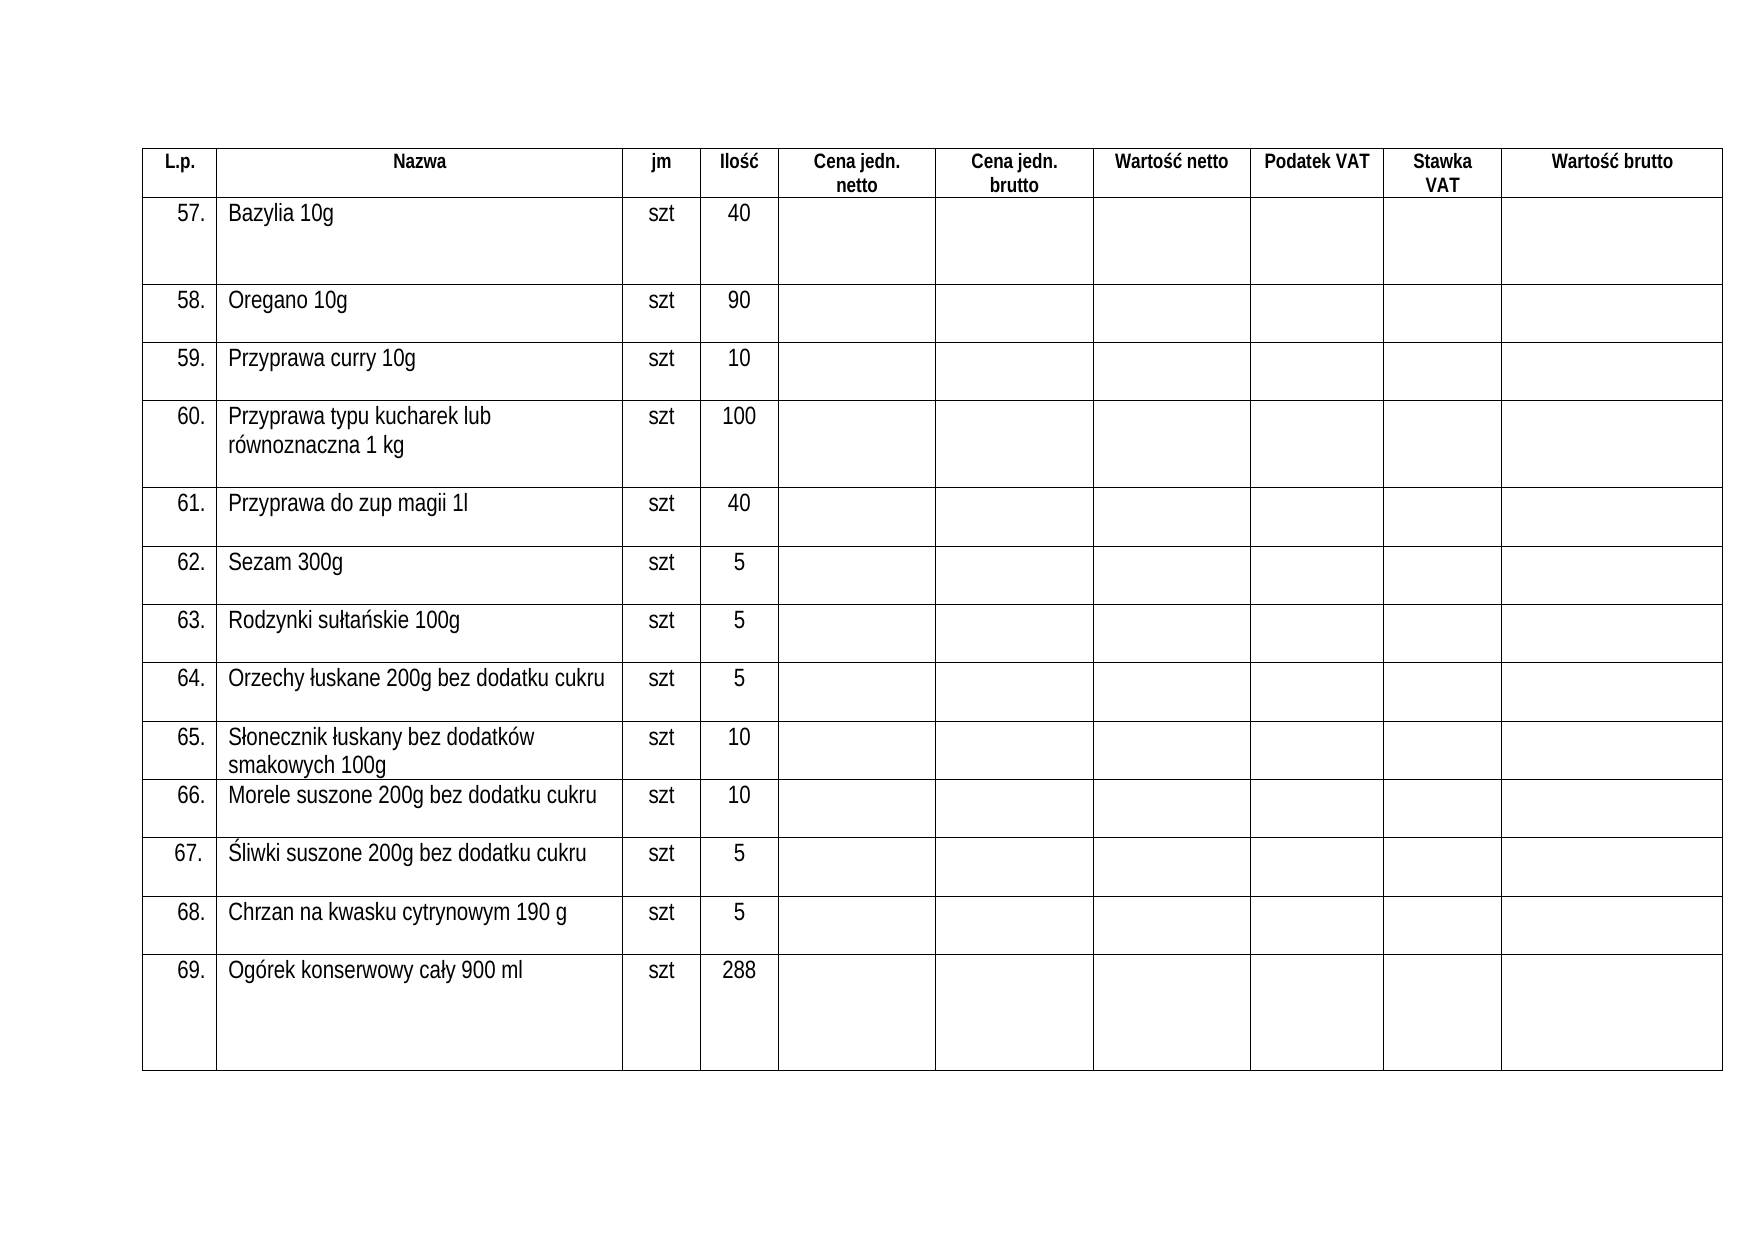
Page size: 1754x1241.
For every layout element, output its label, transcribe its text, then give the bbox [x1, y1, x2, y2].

table_cell [1502, 897, 1722, 954]
table_cell 61. [143, 488, 216, 546]
table_cell [779, 722, 935, 779]
table_cell [1251, 285, 1383, 342]
table_cell [1384, 838, 1501, 896]
table_cell [1251, 198, 1383, 283]
table_cell [1502, 663, 1722, 721]
table_cell [1384, 955, 1501, 1069]
table_cell [1251, 343, 1383, 400]
table_cell szt [623, 838, 700, 896]
table_cell [1251, 401, 1383, 487]
table_cell 57. [143, 198, 216, 283]
table_cell [1384, 285, 1501, 342]
table_cell szt [623, 605, 700, 662]
table_cell [1384, 897, 1501, 954]
table_cell [1251, 838, 1383, 896]
table_header Cena jedn. netto [779, 149, 935, 197]
table_cell [1251, 605, 1383, 662]
table_cell [1723, 604, 1754, 662]
table_cell [1384, 663, 1501, 721]
table_cell [779, 343, 935, 400]
table_cell szt [623, 488, 700, 546]
table_cell [1723, 487, 1754, 546]
table_cell [1723, 546, 1754, 604]
table_cell Słonecznik łuskany bez dodatków smakowych 100g [217, 722, 622, 779]
table_cell [1251, 780, 1383, 837]
table_cell [779, 547, 935, 604]
table_cell Morele suszone 200g bez dodatku cukru [217, 780, 622, 837]
table_cell [779, 401, 935, 487]
table_cell [779, 285, 935, 342]
table_header Ilość [701, 149, 778, 197]
table_cell 60. [143, 401, 216, 487]
table_cell Oregano 10g [217, 285, 622, 342]
table_cell Przyprawa do zup magii 1l [217, 488, 622, 546]
table_cell [1384, 722, 1501, 779]
table_cell [1723, 400, 1754, 487]
table_cell szt [623, 897, 700, 954]
table_cell 10 [701, 780, 778, 837]
table_cell [1094, 663, 1250, 721]
table_cell [936, 285, 1093, 342]
table_cell [1094, 488, 1250, 546]
table_cell [1723, 896, 1754, 954]
table_cell 40 [701, 198, 778, 283]
table_cell 69. [143, 955, 216, 1069]
table_cell 63. [143, 605, 216, 662]
table_cell [936, 547, 1093, 604]
table_header Cena jedn. brutto [936, 149, 1093, 197]
table_cell [1094, 285, 1250, 342]
table_cell 67. [143, 838, 216, 896]
table_cell [1251, 663, 1383, 721]
table_cell Ogórek konserwowy cały 900 ml [217, 955, 622, 1069]
table_cell Chrzan na kwasku cytrynowym 190 g [217, 897, 622, 954]
table_cell [1094, 955, 1250, 1069]
table_cell [1723, 197, 1754, 283]
table_cell Bazylia 10g [217, 198, 622, 283]
table_cell [936, 401, 1093, 487]
table_cell [936, 663, 1093, 721]
table_cell Orzechy łuskane 200g bez dodatku cukru [217, 663, 622, 721]
table_cell [1502, 285, 1722, 342]
table_cell [1384, 488, 1501, 546]
table_cell 62. [143, 547, 216, 604]
table_cell [1723, 954, 1754, 1069]
table_cell 5 [701, 605, 778, 662]
table_cell [1502, 780, 1722, 837]
table_cell szt [623, 343, 700, 400]
table_cell [1502, 198, 1722, 283]
table_cell szt [623, 401, 700, 487]
table_cell [936, 780, 1093, 837]
table_cell [779, 663, 935, 721]
table_cell [936, 605, 1093, 662]
table_cell [1094, 605, 1250, 662]
table_cell 10 [701, 722, 778, 779]
table_cell 288 [701, 955, 778, 1069]
table_cell [779, 955, 935, 1069]
table_cell [779, 780, 935, 837]
table_cell [1251, 547, 1383, 604]
table_cell szt [623, 547, 700, 604]
table_cell Przyprawa curry 10g [217, 343, 622, 400]
table_cell [1502, 343, 1722, 400]
table_cell [1384, 198, 1501, 283]
table_header Wartość brutto [1502, 149, 1722, 197]
table_cell [1384, 780, 1501, 837]
table_cell [1502, 547, 1722, 604]
table_cell szt [623, 198, 700, 283]
table_cell [1502, 722, 1722, 779]
table_cell [1094, 343, 1250, 400]
table_cell [1094, 838, 1250, 896]
table_cell [936, 955, 1093, 1069]
table_cell Sezam 300g [217, 547, 622, 604]
table_cell 5 [701, 838, 778, 896]
table_cell [1502, 955, 1722, 1069]
table_header jm [623, 149, 700, 197]
table_cell 90 [701, 285, 778, 342]
table_cell [779, 838, 935, 896]
table_cell [1502, 838, 1722, 896]
table_cell [1723, 662, 1754, 721]
table_cell szt [623, 722, 700, 779]
table_cell [936, 722, 1093, 779]
table_cell [1251, 955, 1383, 1069]
table_cell szt [623, 780, 700, 837]
table_cell [779, 198, 935, 283]
table_cell [936, 343, 1093, 400]
table_cell [1094, 401, 1250, 487]
table_cell [1384, 547, 1501, 604]
table_cell Rodzynki sułtańskie 100g [217, 605, 622, 662]
table_cell [1502, 401, 1722, 487]
table_cell [1384, 605, 1501, 662]
table_header Podatek VAT [1251, 149, 1383, 197]
table_header [1723, 148, 1754, 197]
table_cell [1723, 837, 1754, 896]
table_cell [1723, 342, 1754, 400]
table_header Wartość netto [1094, 149, 1250, 197]
table_cell [1723, 779, 1754, 837]
table_cell [1094, 722, 1250, 779]
table_cell 100 [701, 401, 778, 487]
table_cell [779, 605, 935, 662]
table_cell 68. [143, 897, 216, 954]
table_cell 10 [701, 343, 778, 400]
table_cell szt [623, 663, 700, 721]
table_cell [1251, 897, 1383, 954]
table_header L.p. [143, 149, 216, 197]
table_cell [1384, 343, 1501, 400]
table_cell Przyprawa typu kucharek lub równoznaczna 1 kg [217, 401, 622, 487]
table_cell [936, 897, 1093, 954]
table_cell [936, 488, 1093, 546]
table_cell Śliwki suszone 200g bez dodatku cukru [217, 838, 622, 896]
table_cell [779, 897, 935, 954]
table_cell [1251, 722, 1383, 779]
table_cell [1502, 488, 1722, 546]
table_cell [1723, 721, 1754, 779]
table_cell szt [623, 955, 700, 1069]
table_cell 66. [143, 780, 216, 837]
table_cell [1094, 897, 1250, 954]
table_cell [1251, 488, 1383, 546]
table_cell [779, 488, 935, 546]
table_cell 65. [143, 722, 216, 779]
table_cell [1094, 198, 1250, 283]
table_cell [1094, 547, 1250, 604]
table_cell 64. [143, 663, 216, 721]
table_header Nazwa [217, 149, 622, 197]
table_cell [1502, 605, 1722, 662]
table_cell [936, 838, 1093, 896]
table_cell [1094, 780, 1250, 837]
table_header Stawka VAT [1384, 149, 1501, 197]
table_cell 5 [701, 663, 778, 721]
table_cell 5 [701, 547, 778, 604]
table_cell [1723, 284, 1754, 342]
table_cell 58. [143, 285, 216, 342]
table_cell 59. [143, 343, 216, 400]
table_cell [1384, 401, 1501, 487]
table_cell 40 [701, 488, 778, 546]
table_cell szt [623, 285, 700, 342]
table_cell [936, 198, 1093, 283]
table_cell 5 [701, 897, 778, 954]
